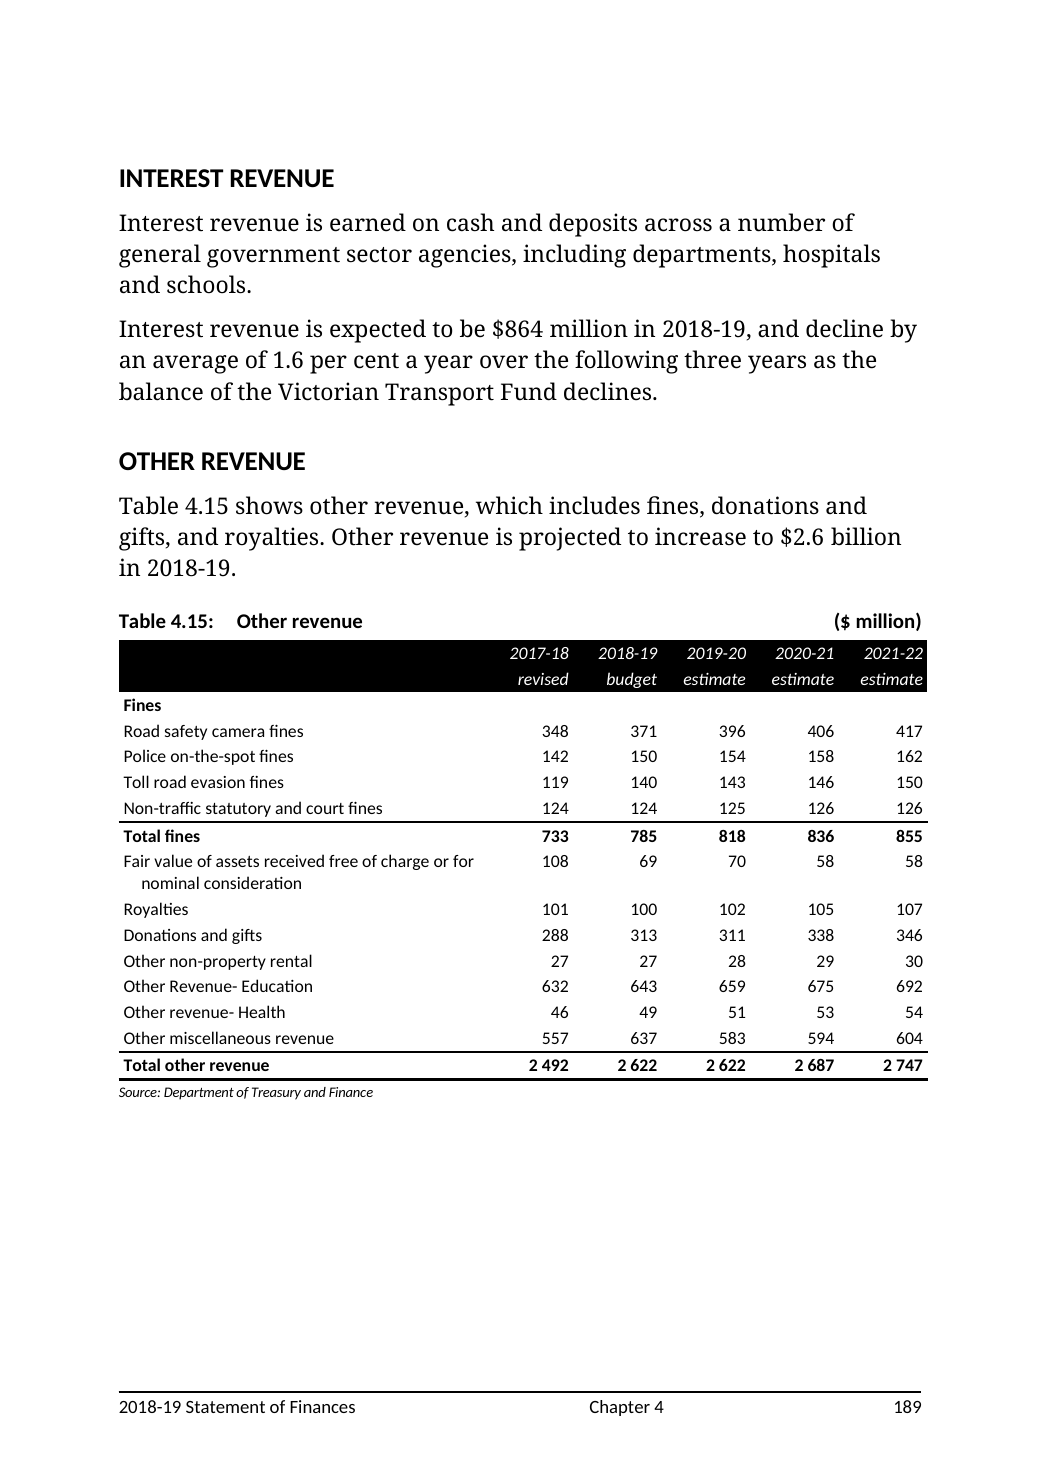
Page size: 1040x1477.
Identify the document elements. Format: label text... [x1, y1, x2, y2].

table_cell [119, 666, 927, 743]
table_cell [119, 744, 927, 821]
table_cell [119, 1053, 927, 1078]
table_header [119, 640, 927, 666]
text Interest revenue is expected to be $864 million in 2018-19, and decline by an average of 1.6 per cent a year over the following three years as the balance of the Victorian Transport Fund declines. [118, 313, 921, 407]
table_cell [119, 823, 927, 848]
text Interest revenue is earned on cash and deposits across a number of general government sector agencies, including departments, hospitals and schools. [118, 207, 921, 301]
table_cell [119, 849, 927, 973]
subtitle Table 4.15: Other revenue ($ million) [118, 608, 921, 634]
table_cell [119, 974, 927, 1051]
subtitle Interest revenue [118, 161, 921, 194]
text Source: Department of Treasury and Finance [118, 1083, 921, 1101]
text Table 4.15 shows other revenue, which includes fines, donations and gifts, and royalties. Other revenue is projected to increase to $2.6 billion in 2018-19. [118, 490, 921, 583]
subtitle Other revenue [118, 444, 921, 477]
